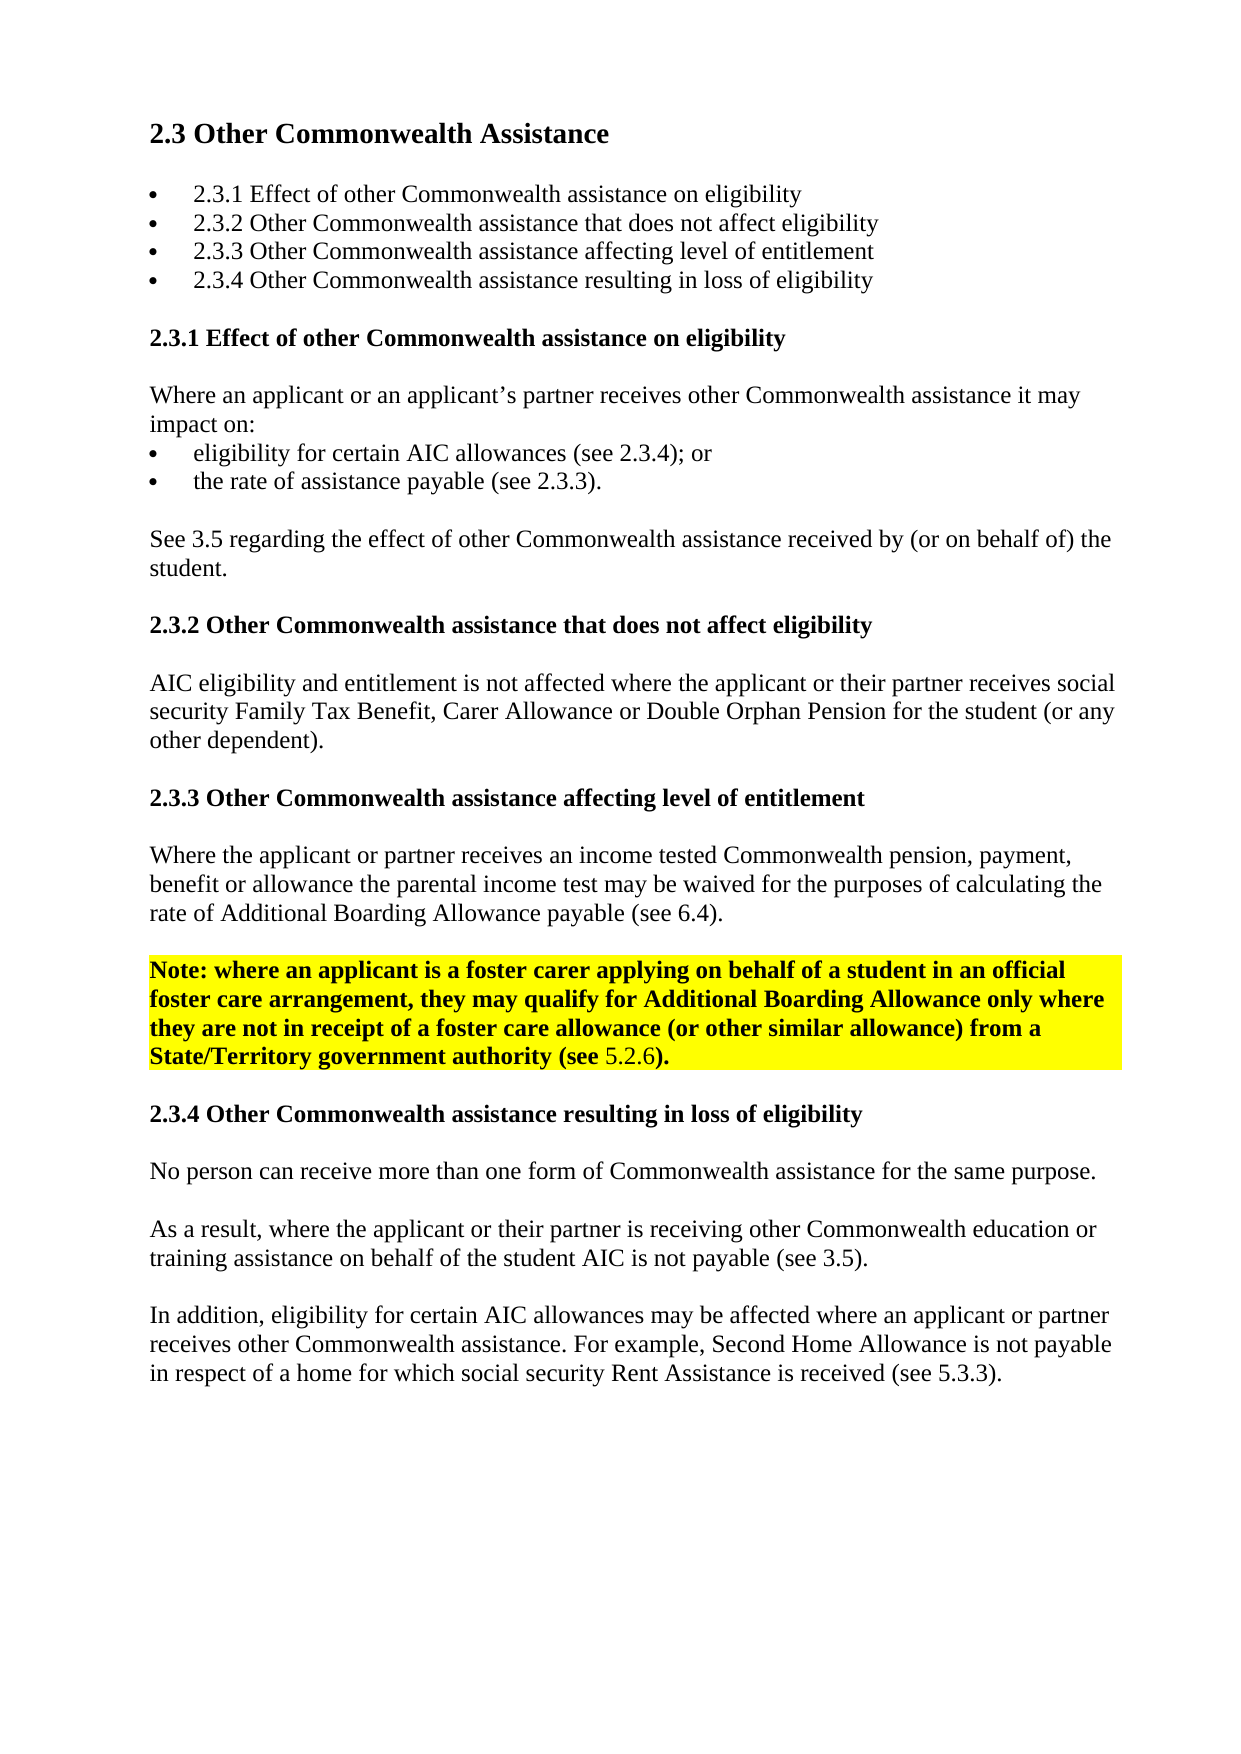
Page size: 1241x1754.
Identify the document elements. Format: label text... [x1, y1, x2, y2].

list 2.3.1 Effect of other Commonwealth assistance on eligibility [149, 179, 1122, 208]
text As a result, where the applicant or their partner is receiving other Commonwealth education or training assistance on behalf of the student AIC is not payable (see 3.5). [149, 1214, 1122, 1271]
list eligibility for certain AIC allowances (see 2.3.4); or [149, 438, 1122, 466]
list the rate of assistance payable (see 2.3.3). [149, 466, 1122, 495]
subtitle 2.3.4 Other Commonwealth assistance resulting in loss of eligibility [149, 1099, 1122, 1128]
subtitle 2.3 Other Commonwealth Assistance [149, 117, 1122, 150]
text No person can receive more than one form of Commonwealth assistance for the same purpose. [149, 1156, 1122, 1185]
subtitle 2.3.3 Other Commonwealth assistance affecting level of entitlement [149, 783, 1122, 811]
text In addition, eligibility for certain AIC allowances may be affected where an applicant or partner receives other Commonwealth assistance. For example, Second Home Allowance is not payable in respect of a home for which social security Rent Assistance is received (see 5.3.3). [149, 1300, 1122, 1386]
list 2.3.2 Other Commonwealth assistance that does not affect eligibility [149, 208, 1122, 236]
text Where the applicant or partner receives an income tested Commonwealth pension, payment, benefit or allowance the parental income test may be waived for the purposes of calculating the rate of Additional Boarding Allowance payable (see 6.4). [149, 840, 1122, 926]
subtitle 2.3.2 Other Commonwealth assistance that does not affect eligibility [149, 610, 1122, 639]
list 2.3.4 Other Commonwealth assistance resulting in loss of eligibility [149, 265, 1122, 294]
subtitle 2.3.1 Effect of other Commonwealth assistance on eligibility [149, 323, 1122, 351]
text AIC eligibility and entitlement is not affected where the applicant or their partner receives social security Family Tax Benefit, Carer Allowance or Double Orphan Pension for the student (or any other dependent). [149, 668, 1122, 754]
text Note: where an applicant is a foster carer applying on behalf of a student in an official foster care arrangement, they may qualify for Additional Boarding Allowance only where they are not in receipt of a foster care allowance (or other similar allowance) from a State/Territory government authority (see 5.2.6). [149, 955, 1122, 1070]
text See 3.5 regarding the effect of other Commonwealth assistance received by (or on behalf of) the student. [149, 524, 1122, 581]
list 2.3.3 Other Commonwealth assistance affecting level of entitlement [149, 236, 1122, 265]
text Where an applicant or an applicant’s partner receives other Commonwealth assistance it may impact on: [149, 380, 1122, 438]
